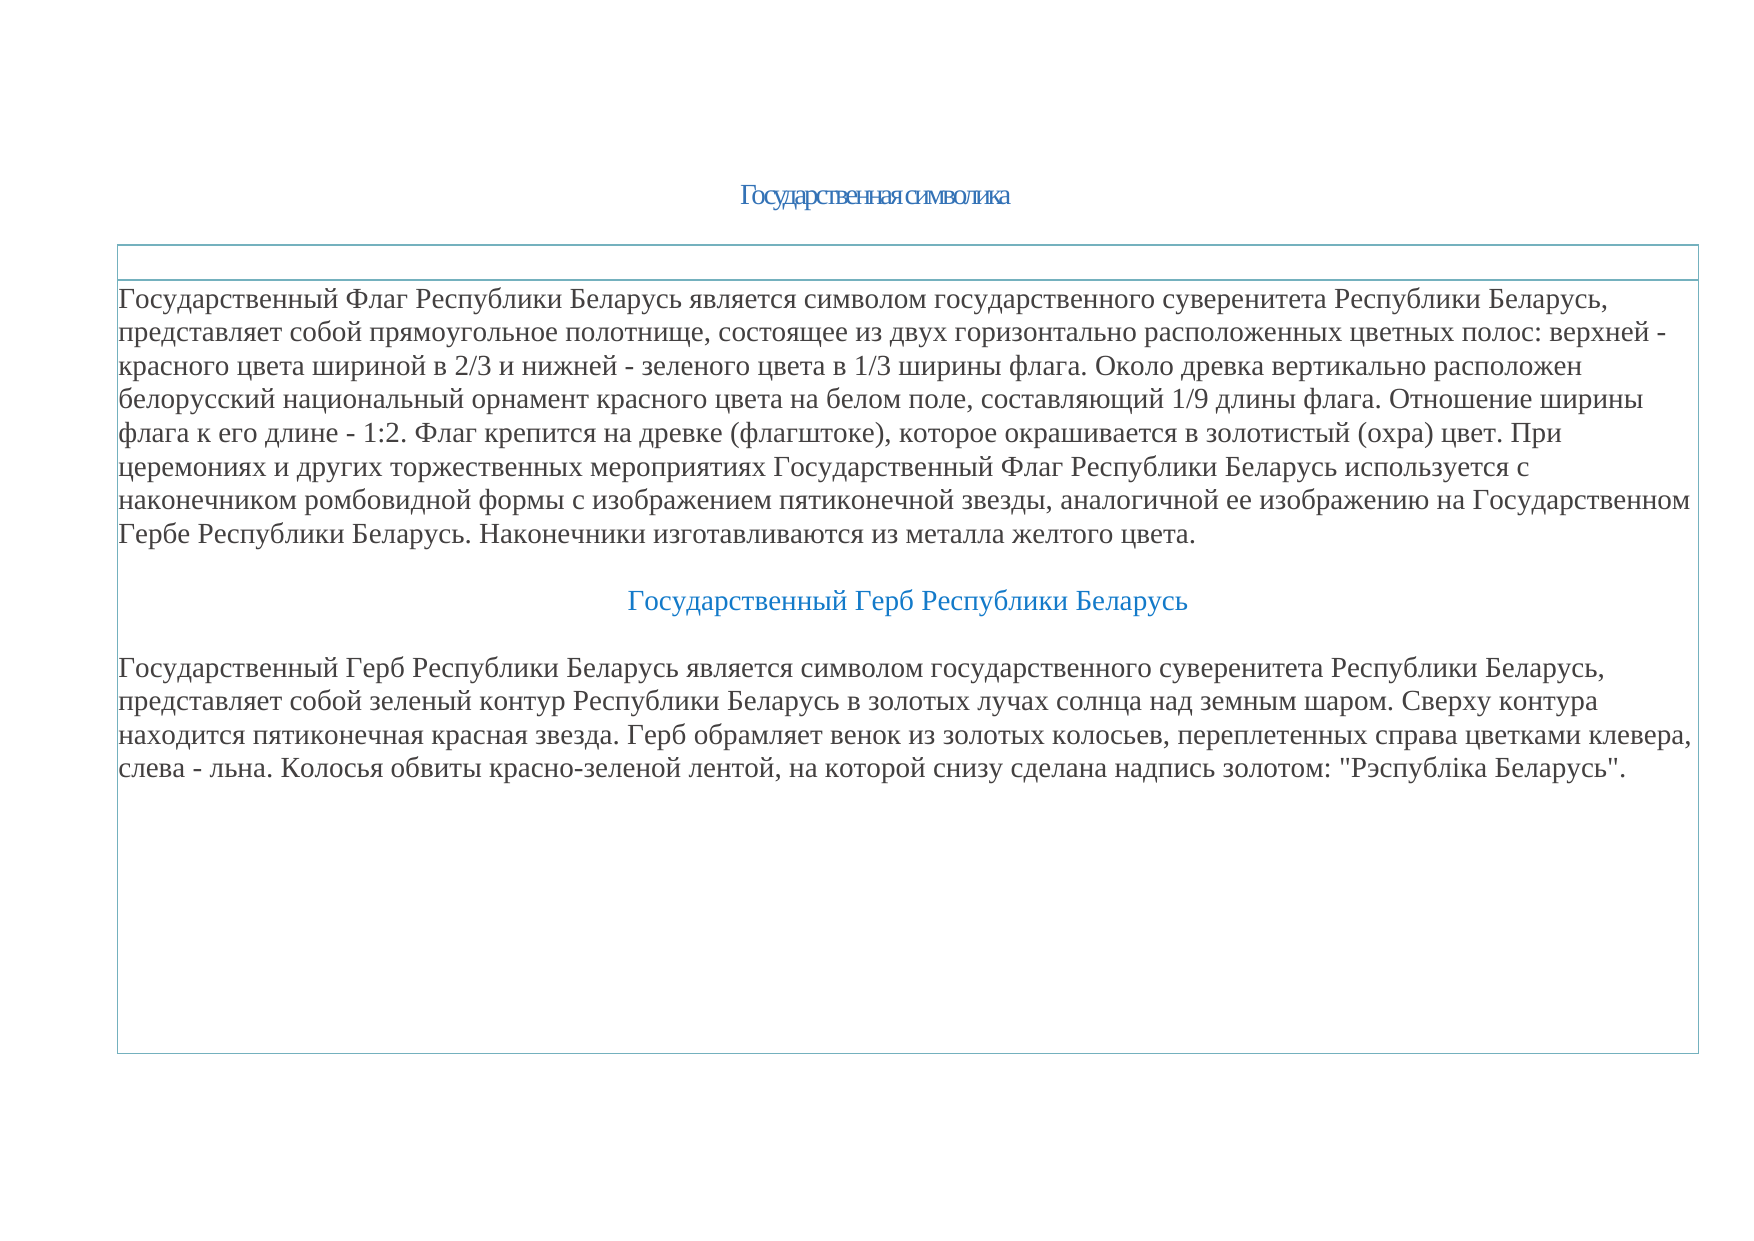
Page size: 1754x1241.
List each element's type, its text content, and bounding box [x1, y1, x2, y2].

table_cell Государственный Флаг Республики Беларусь является символом государственного суверенитета Республики Беларусь, представляет собой прямоугольное полотнище, состоящее из двух горизонтально расположенных цветных полос: верхней - красного цвета шириной в 2/3 и нижней - зеленого цвета в 1/3 ширины флага. Около древка вертикально расположен белорусский национальный орнамент красного цвета на белом поле, составляющий 1/9 длины флага. Отношение ширины флага к его длине - 1:2. Флаг крепится на древке (флагштоке), которое окрашивается в золотистый (охра) цвет. При церемониях и других торжественных мероприятиях Государственный Флаг Республики Беларусь используется с наконечником ромбовидной формы с изображением пятиконечной звезды, аналогичной ее изображению на Государственном Гербе Республики Беларусь. Наконечники изготавливаются из металла желтого цвета. Государственный Герб Республики Беларусь Государственный Герб Республики Беларусь является символом государственного суверенитета Республики Беларусь, представляет собой зеленый контур Республики Беларусь в золотых лучах солнца над земным шаром. Сверху контура находится пятиконечная красная звезда. Герб обрамляет венок из золотых колосьев, переплетенных справа цветками клевера, слева - льна. Колосья обвиты красно-зеленой лентой, на которой снизу сделана надпись золотом: "Рэспублiка Беларусь". [118, 281, 1698, 1052]
table_header [118, 246, 1698, 279]
text Государственная символика [118, 177, 1636, 211]
